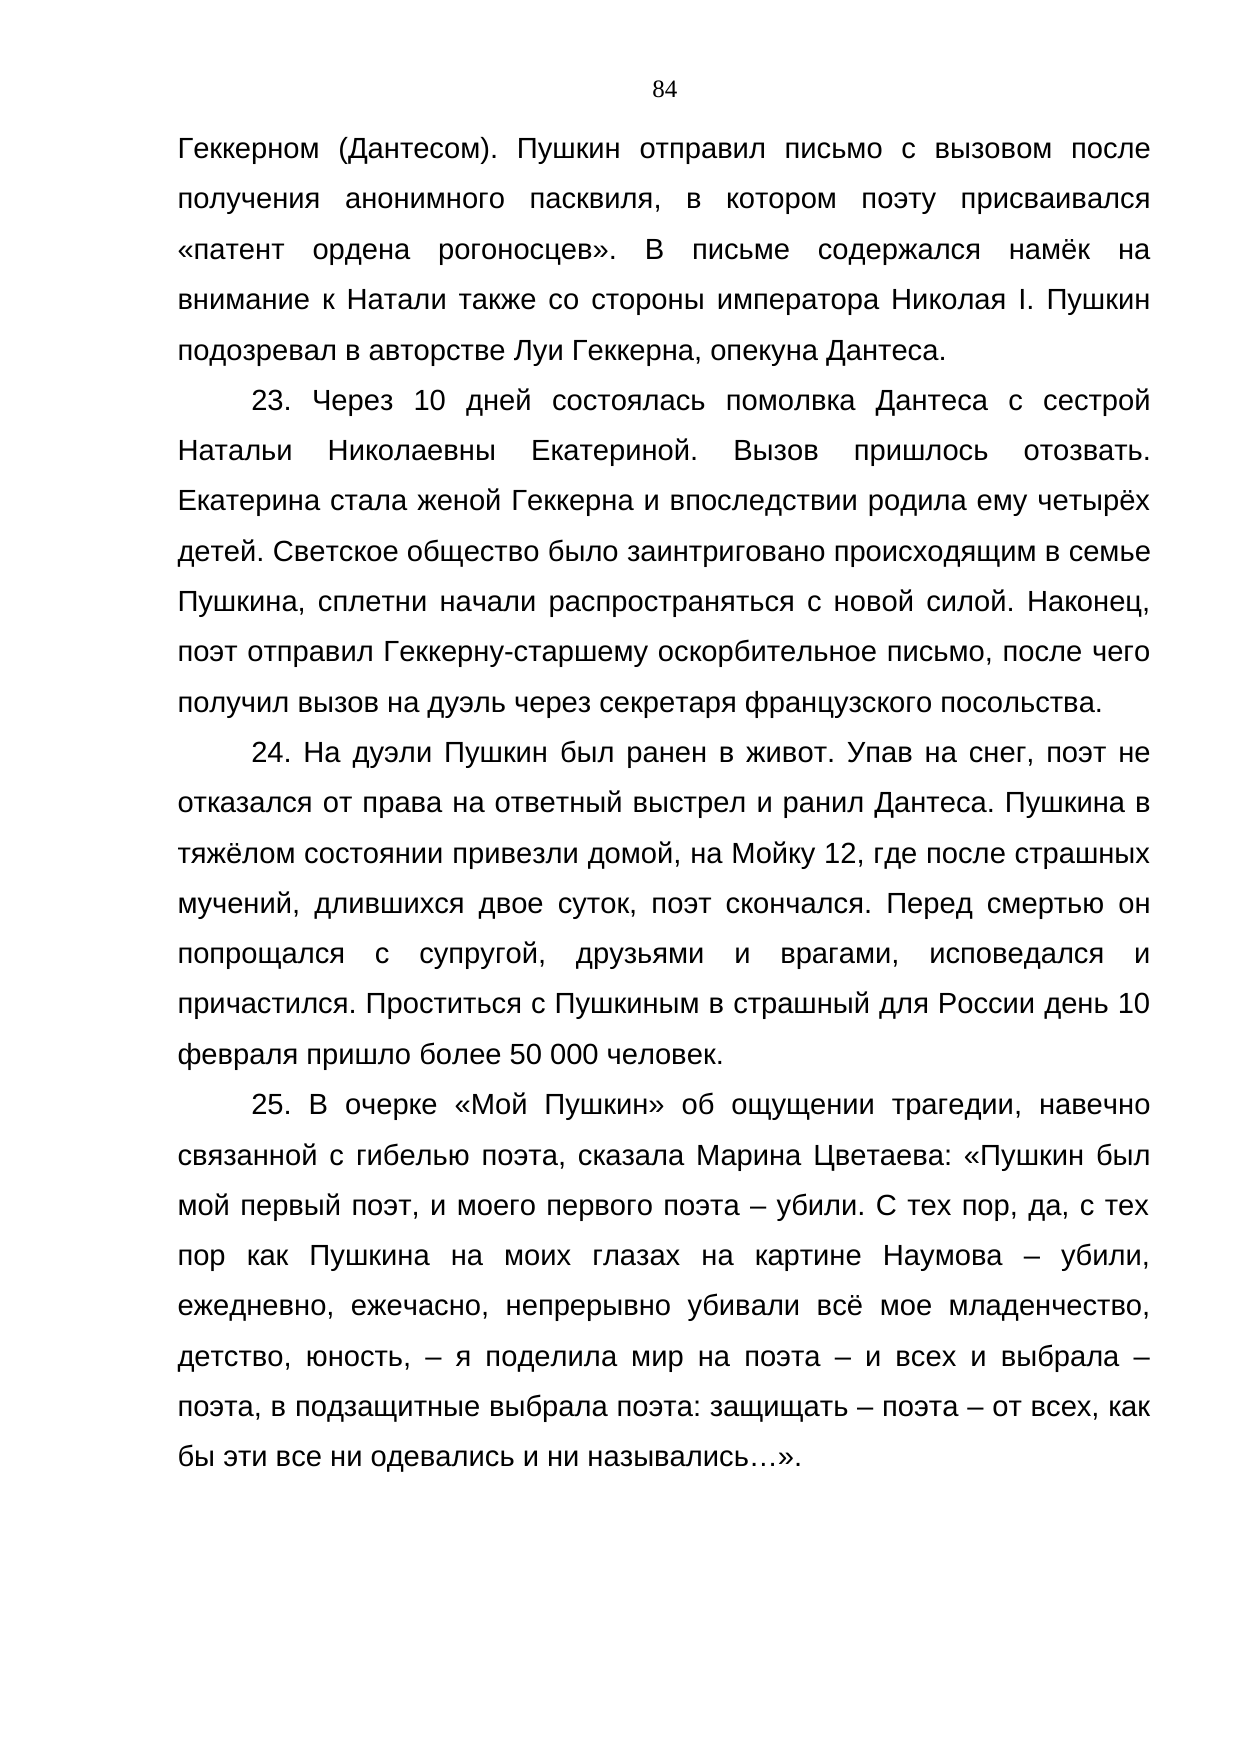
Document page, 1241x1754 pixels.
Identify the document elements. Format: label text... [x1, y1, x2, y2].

text 25. В очерке «Мой Пушкин» об ощущении трагедии, навечно связанной с гибелью поэта, сказала Марина Цветаева: «Пушкин был мой первый поэт, и моего первого поэта – убили. С тех пор, да, с тех пор как Пушкина на моих глазах на картине Наумова – убили, ежедневно, ежечасно, непрерывно убивали всё мое младенчество, детство, юность, – я поделила мир на поэта – и всех и выбрала – поэта, в подзащитные выбрала поэта: защищать – поэта – от всех, как бы эти все ни одевались и ни назывались…». [177, 1087, 1152, 1473]
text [177, 131, 1152, 366]
text 24. На дуэли Пушкин был ранен в живот. Упав на снег, поэт не отказался от права на ответный выстрел и ранил Дантеса. Пушкина в тяжёлом состоянии привезли домой, на Мойку 12, где после страшных мучений, длившихся двое суток, поэт скончался. Перед смертью он попрощался с супругой, друзьями и врагами, исповедался и причастился. Проститься с Пушкиным в страшный для России день 10 февраля пришло более 50 000 человек. [177, 735, 1152, 1070]
text 23. Через 10 дней состоялась помолвка Дантеса с сестрой Натальи Николаевны Екатериной. Вызов пришлось отозвать. Екатерина стала женой Геккерна и впоследствии родила ему четырёх детей. Светское общество было заинтриговано происходящим в семье Пушкина, сплетни начали распространяться с новой силой. Наконец, поэт отправил Геккерну-старшему оскорбительное письмо, после чего получил вызов на дуэль через секретаря французского посольства. [177, 383, 1152, 718]
